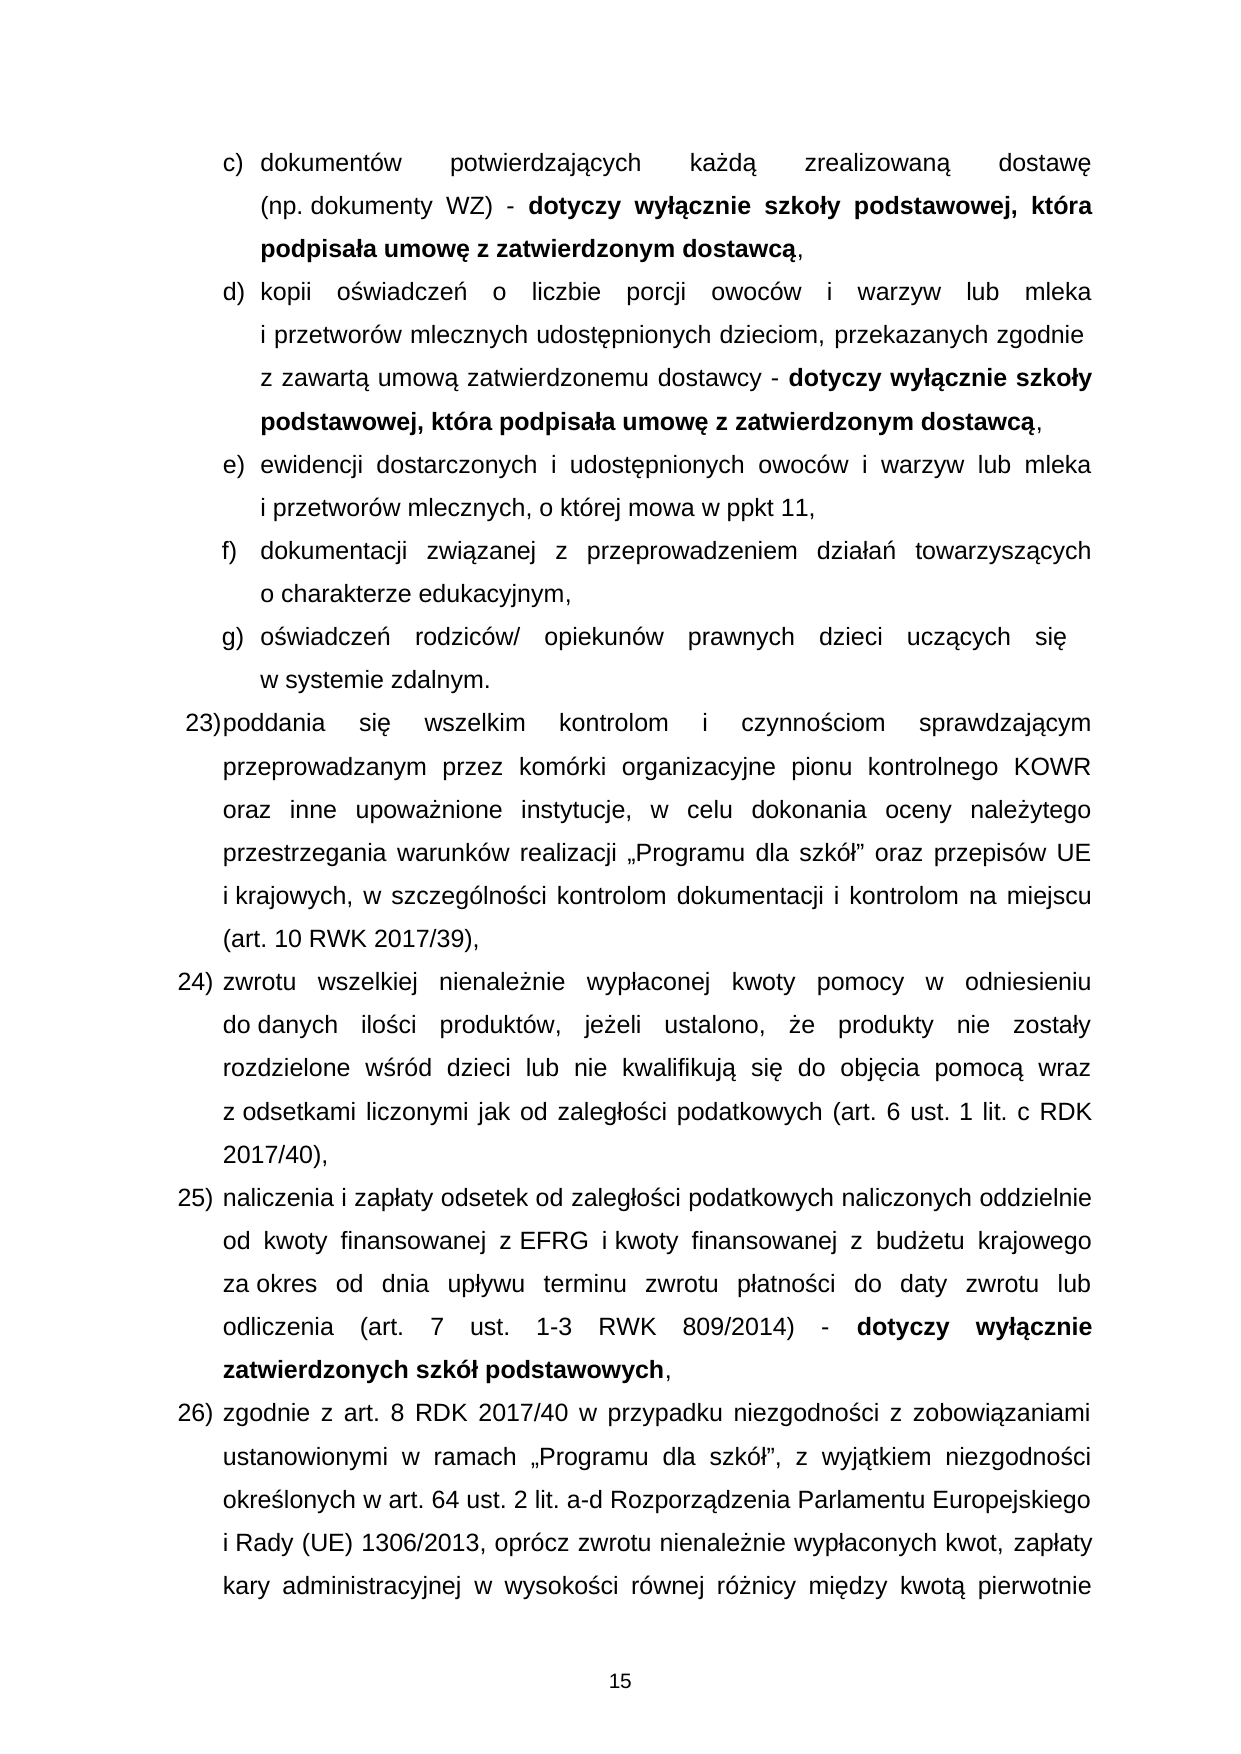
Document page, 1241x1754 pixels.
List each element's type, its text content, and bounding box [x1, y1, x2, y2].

list zwrotu wszelkiej nienależnie wypłaconej kwoty pomocy w odniesieniu do danych ilości produktów, jeżeli ustalono, że produkty nie zostały rozdzielone wśród dzieci lub nie kwalifikują się do objęcia pomocą wraz z odsetkami liczonymi jak od zaległości podatkowych (art. 6 ust. 1 lit. c RDK 2017/40), [177, 967, 1092, 1168]
list dokumentacji związanej z przeprowadzeniem działań towarzyszących o charakterze edukacyjnym, [222, 536, 1092, 608]
list naliczenia i zapłaty odsetek od zaległości podatkowych naliczonych oddzielnie od kwoty finansowanej z EFRG i kwoty finansowanej z budżetu krajowego za okres od dnia upływu terminu zwrotu płatności do daty zwrotu lub odliczenia (art. 7 ust. 1-3 RWK 809/2014) - dotyczy wyłącznie zatwierdzonych szkół podstawowych, [177, 1183, 1092, 1384]
list oświadczeń rodziców/ opiekunów prawnych dzieci uczących się w systemie zdalnym. [222, 622, 1092, 694]
list ewidencji dostarczonych i udostępnionych owoców i warzyw lub mleka i przetworów mlecznych, o której mowa w ppkt 11, [223, 449, 1092, 521]
list dokumentów potwierdzających każdą zrealizowaną dostawę (np. dokumenty WZ) - dotyczy wyłącznie szkoły podstawowej, która podpisała umowę z zatwierdzonym dostawcą, [223, 148, 1092, 263]
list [177, 1398, 1092, 1599]
list poddania się wszelkim kontrolom i czynnościom sprawdzającym przeprowadzanym przez komórki organizacyjne pionu kontrolnego KOWR oraz inne upoważnione instytucje, w celu dokonania oceny należytego przestrzegania warunków realizacji „Programu dla szkół” oraz przepisów UE i krajowych, w szczególności kontrolom dokumentacji i kontrolom na miejscu (art. 10 RWK 2017/39), [185, 708, 1092, 953]
list kopii oświadczeń o liczbie porcji owoców i warzyw lub mleka i przetworów mlecznych udostępnionych dzieciom, przekazanych zgodnie z zawartą umową zatwierdzonemu dostawcy - dotyczy wyłącznie szkoły podstawowej, która podpisała umowę z zatwierdzonym dostawcą, [223, 277, 1092, 435]
